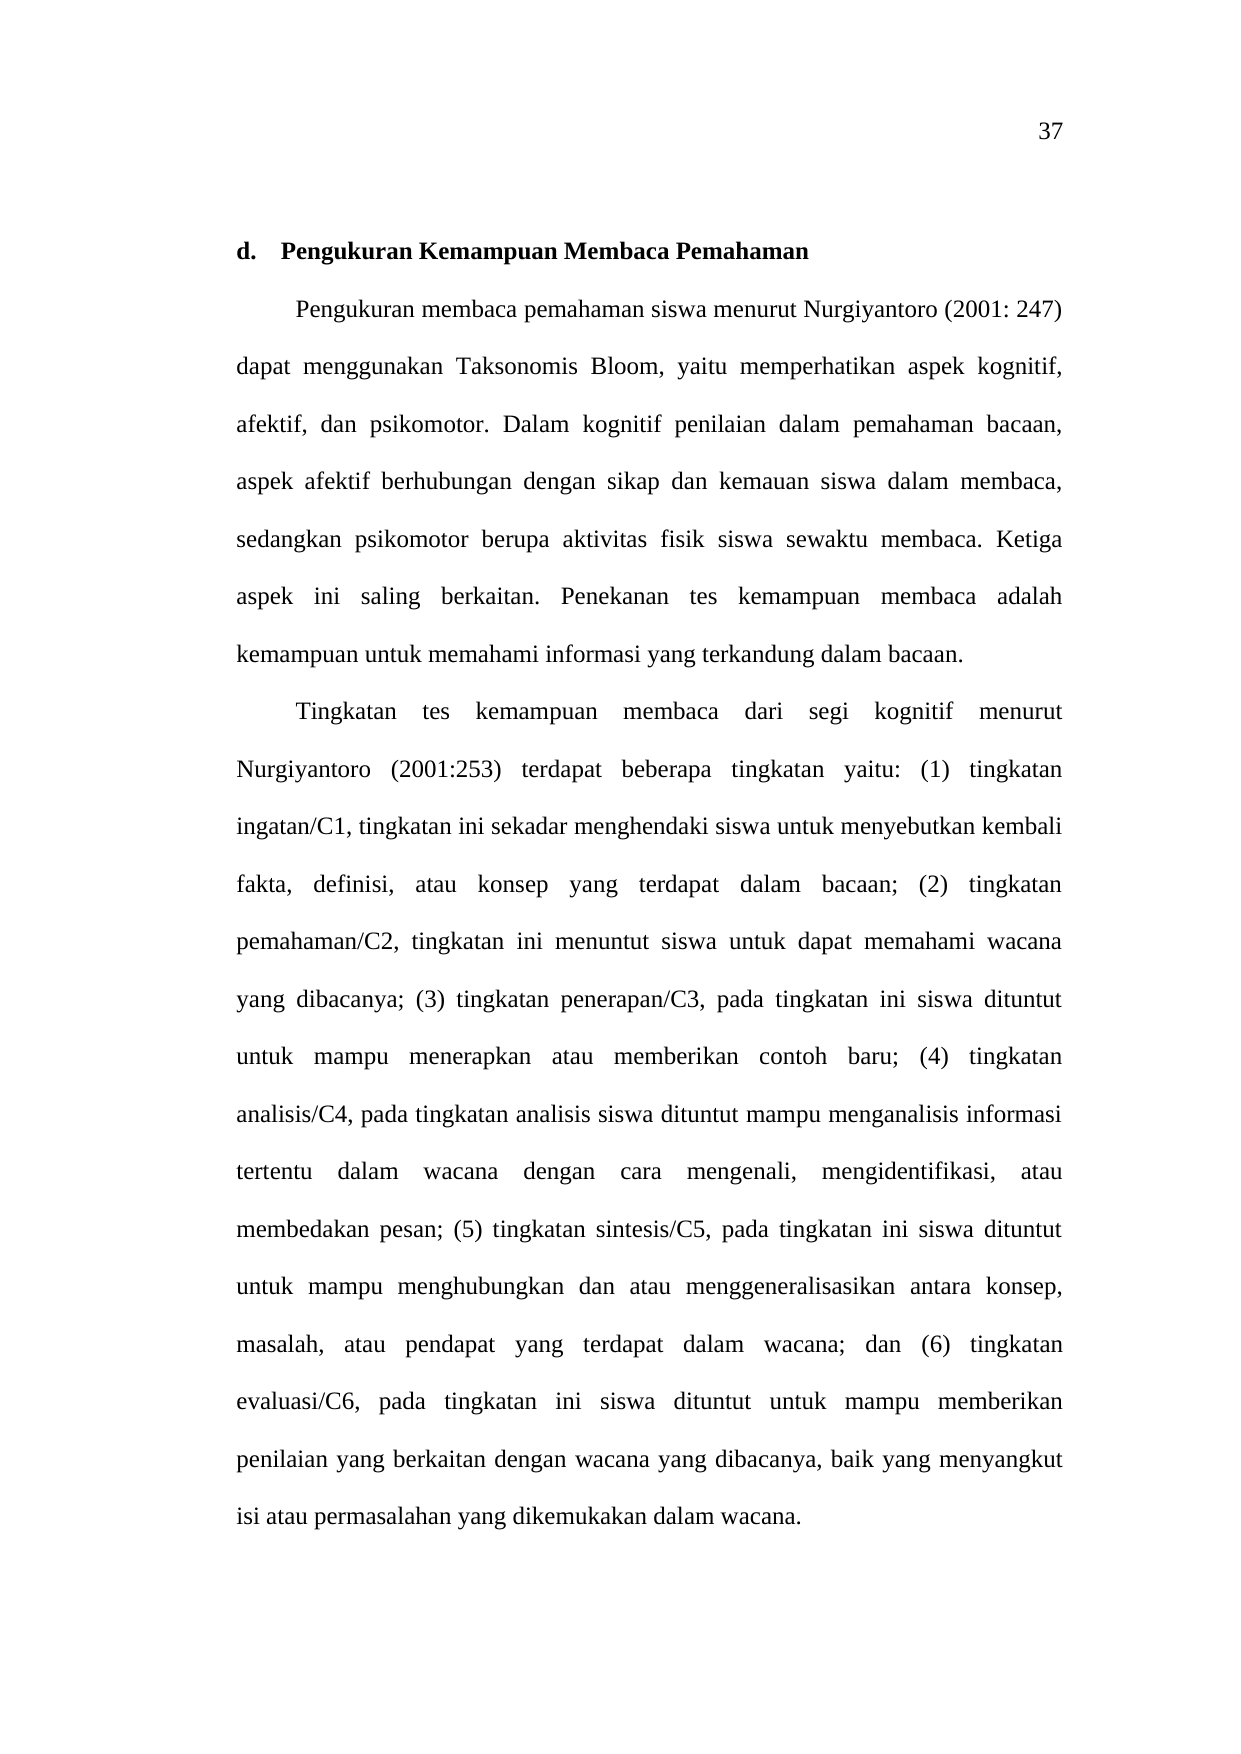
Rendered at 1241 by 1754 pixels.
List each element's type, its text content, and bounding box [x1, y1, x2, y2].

list Pengukuran Kemampuan Membaca Pemahaman [236, 236, 1063, 265]
text Pengukuran membaca pemahaman siswa menurut Nurgiyantoro (2001: 247) dapat menggunakan Taksonomis Bloom, yaitu memperhatikan aspek kognitif, afektif, dan psikomotor. Dalam kognitif penilaian dalam pemahaman bacaan, aspek afektif berhubungan dengan sikap dan kemauan siswa dalam membaca, sedangkan psikomotor berupa aktivitas fisik siswa sewaktu membaca. Ketiga aspek ini saling berkaitan. Penekanan tes kemampuan membaca adalah kemampuan untuk memahami informasi yang terkandung dalam bacaan. [236, 294, 1063, 667]
text Tingkatan tes kemampuan membaca dari segi kognitif menurut Nurgiyantoro (2001:253) terdapat beberapa tingkatan yaitu: (1) tingkatan ingatan/C1, tingkatan ini sekadar menghendaki siswa untuk menyebutkan kembali fakta, definisi, atau konsep yang terdapat dalam bacaan; (2) tingkatan pemahaman/C2, tingkatan ini menuntut siswa untuk dapat memahami wacana yang dibacanya; (3) tingkatan penerapan/C3, pada tingkatan ini siswa dituntut untuk mampu menerapkan atau memberikan contoh baru; (4) tingkatan analisis/C4, pada tingkatan analisis siswa dituntut mampu menganalisis informasi tertentu dalam wacana dengan cara mengenali, mengidentifikasi, atau membedakan pesan; (5) tingkatan sintesis/C5, pada tingkatan ini siswa dituntut untuk mampu menghubungkan dan atau menggeneralisasikan antara konsep, masalah, atau pendapat yang terdapat dalam wacana; dan (6) tingkatan evaluasi/C6, pada tingkatan ini siswa dituntut untuk mampu memberikan penilaian yang berkaitan dengan wacana yang dibacanya, baik yang menyangkut isi atau permasalahan yang dikemukakan dalam wacana. [236, 696, 1063, 1530]
